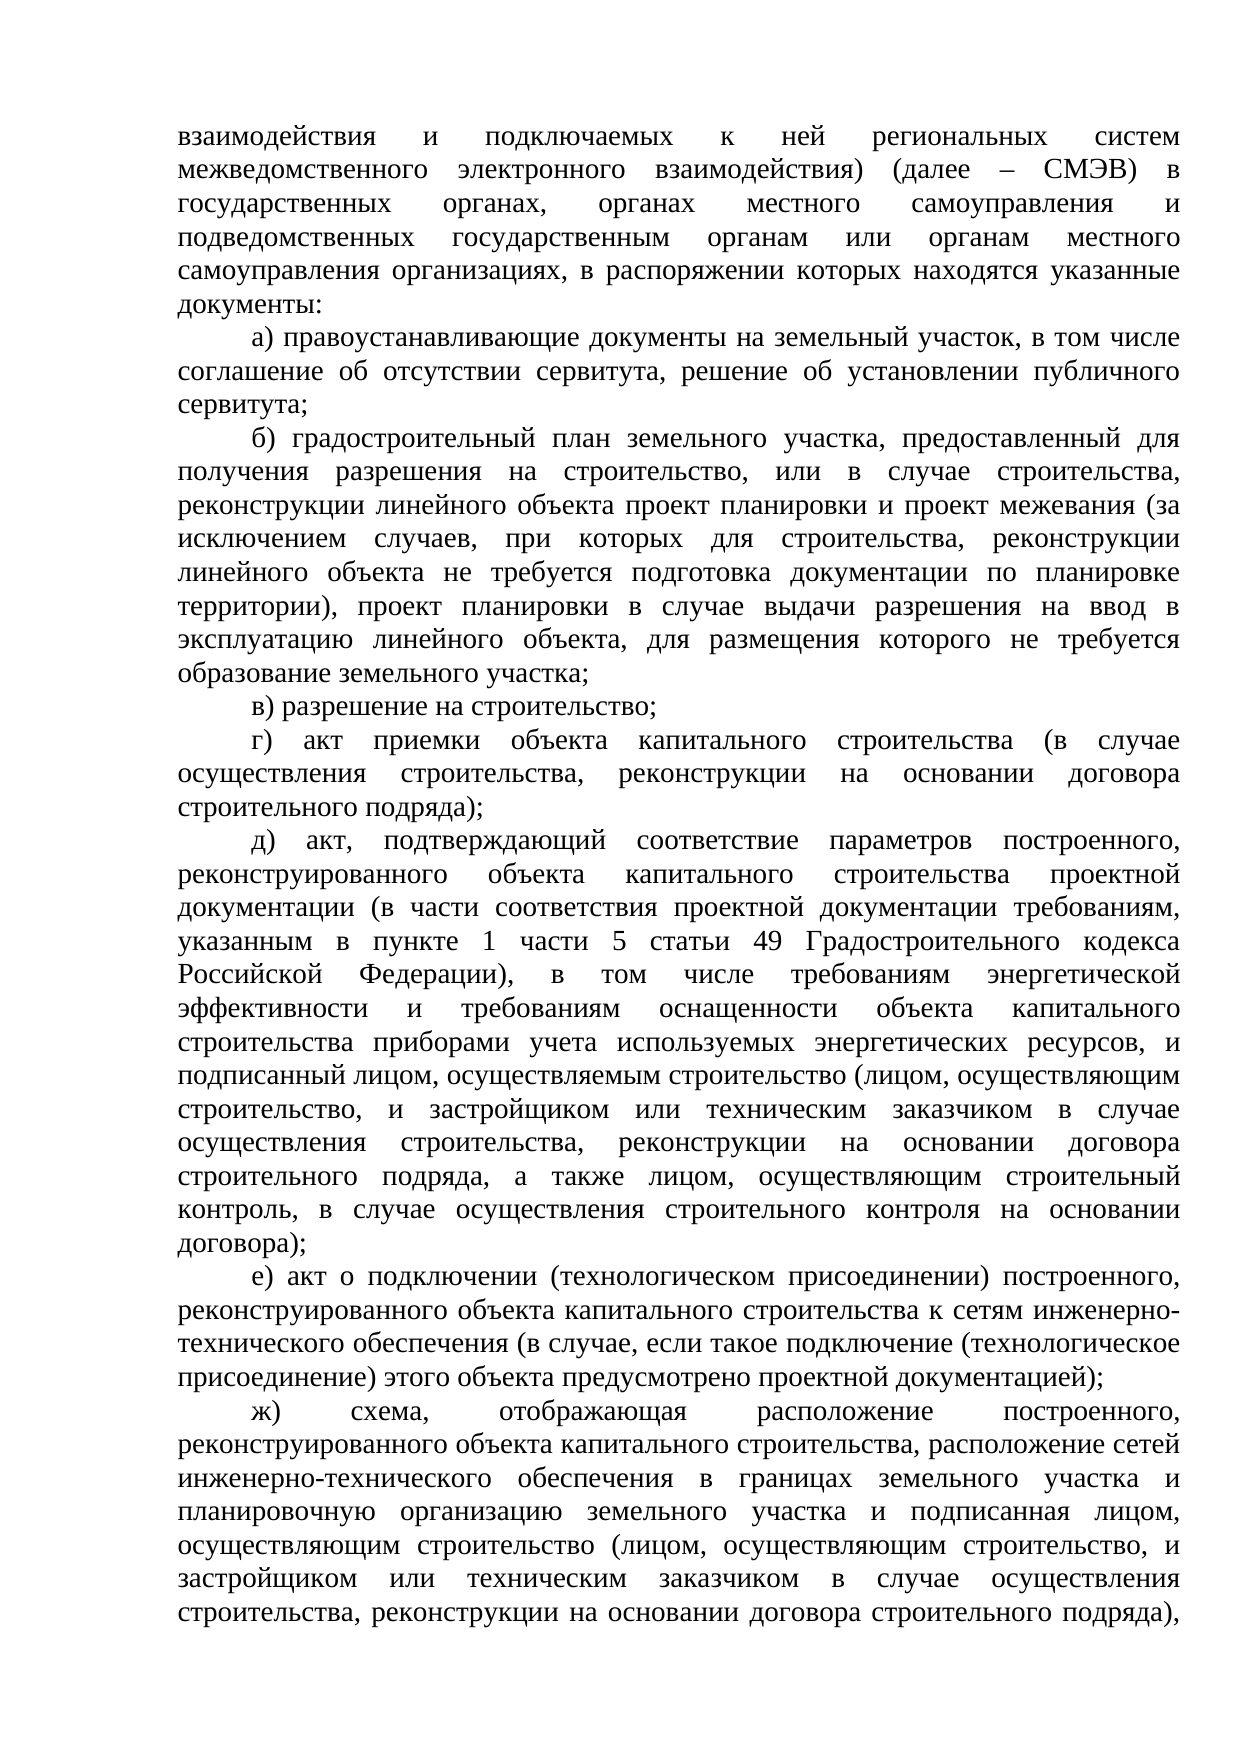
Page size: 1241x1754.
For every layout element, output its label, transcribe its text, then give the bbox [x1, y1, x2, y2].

text г) акт приемки объекта капитального строительства (в случае осуществления строительства, реконструкции на основании договора строительного подряда); [177, 722, 1181, 822]
text д) акт, подтверждающий соответствие параметров построенного, реконструированного объекта капитального строительства проектной документации (в части соответствия проектной документации требованиям, указанным в пункте 1 части 5 статьи 49 Градостроительного кодекса Российской Федерации), в том числе требованиям энергетической эффективности и требованиям оснащенности объекта капитального строительства приборами учета используемых энергетических ресурсов, и подписанный лицом, осуществляемым строительство (лицом, осуществляющим строительство, и застройщиком или техническим заказчиком в случае осуществления строительства, реконструкции на основании договора строительного подряда, а также лицом, осуществляющим строительный контроль, в случае осуществления строительного контроля на основании договора); [177, 822, 1181, 1258]
text а) правоустанавливающие документы на земельный участок, в том числе соглашение об отсутствии сервитута, решение об установлении публичного сервитута; [177, 319, 1181, 420]
text б) градостроительный план земельного участка, предоставленный для получения разрешения на строительство, или в случае строительства, реконструкции линейного объекта проект планировки и проект межевания (за исключением случаев, при которых для строительства, реконструкции линейного объекта не требуется подготовка документации по планировке территории), проект планировки в случае выдачи разрешения на ввод в эксплуатацию линейного объекта, для размещения которого не требуется образование земельного участка; [177, 420, 1181, 688]
text в) разрешение на строительство; [177, 688, 1181, 722]
text е) акт о подключении (технологическом присоединении) построенного, реконструированного объекта капитального строительства к сетям инженерно-технического обеспечения (в случае, если такое подключение (технологическое присоединение) этого объекта предусмотрено проектной документацией); [177, 1258, 1181, 1393]
